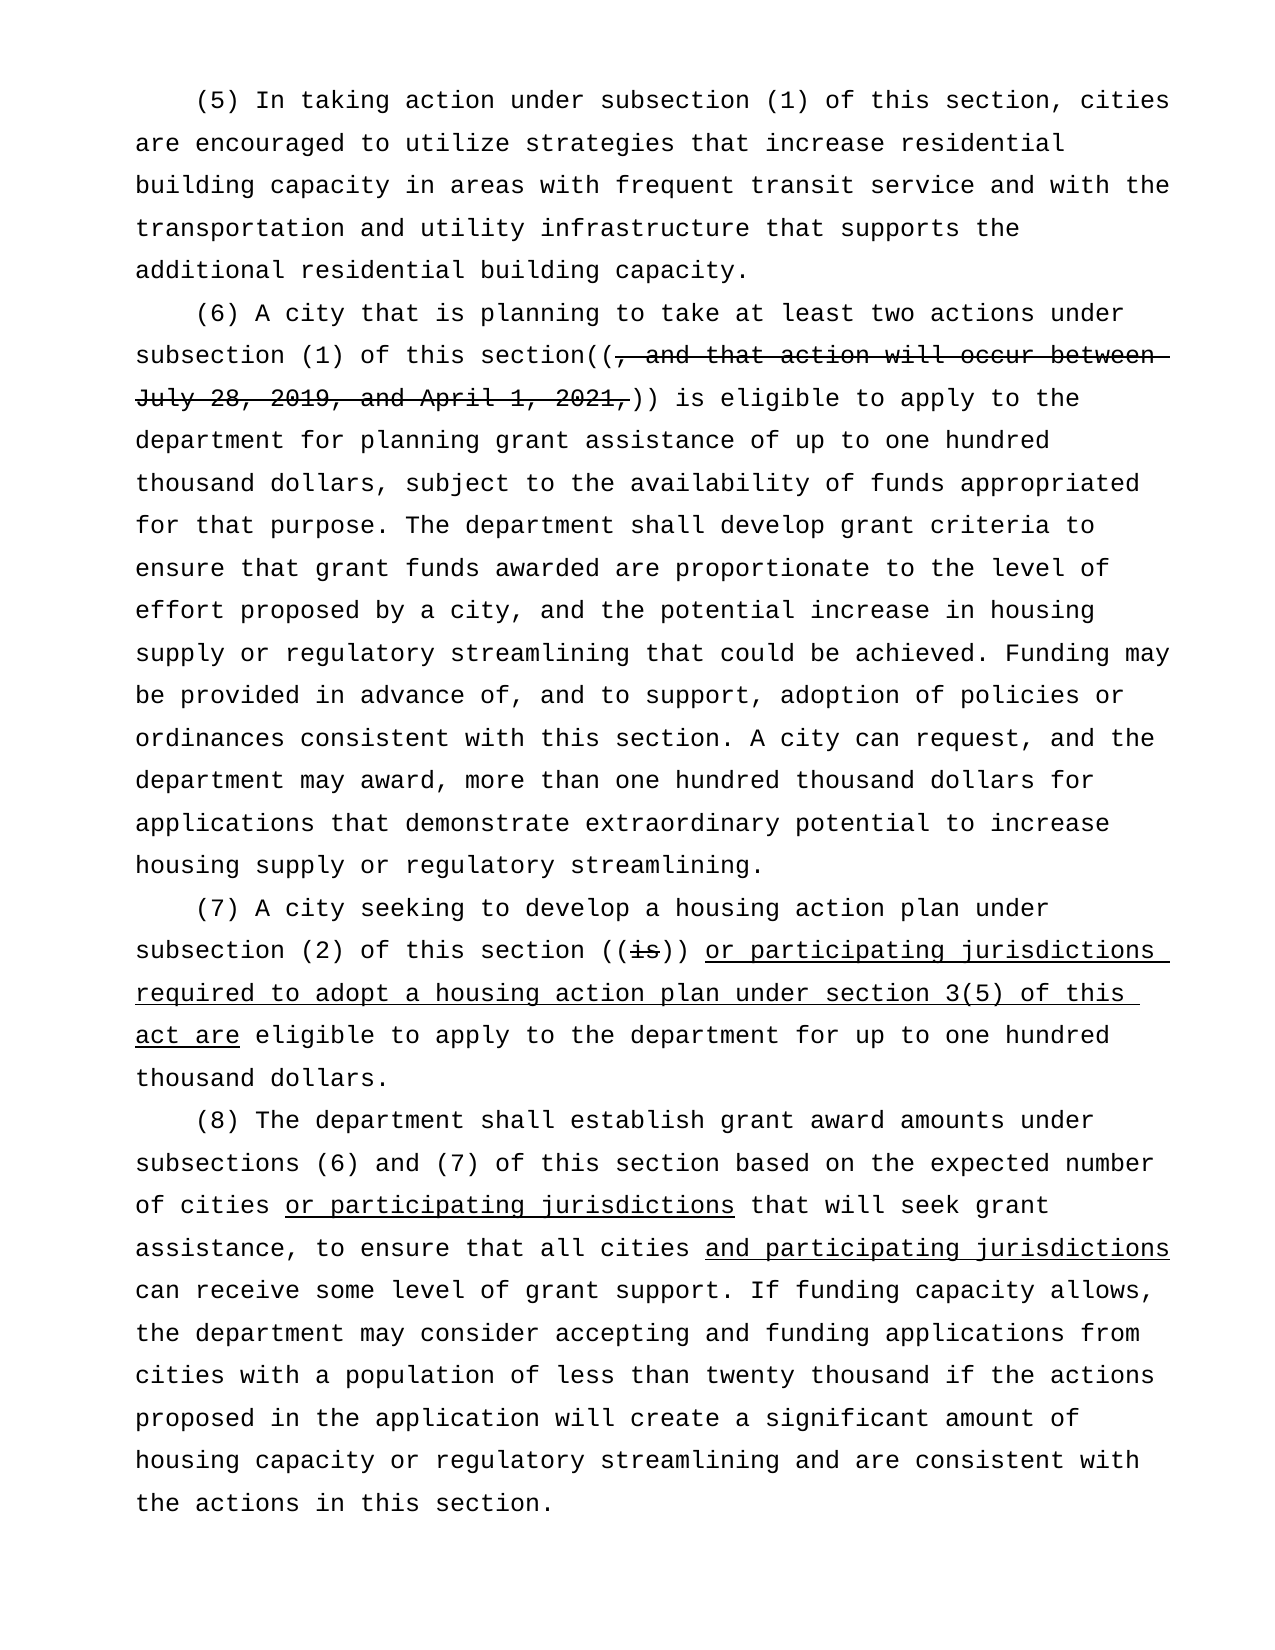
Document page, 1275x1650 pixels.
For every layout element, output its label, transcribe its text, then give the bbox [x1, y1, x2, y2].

text (7) A city seeking to develop a housing action plan under subsection (2) of this section ((is)) or participating jurisdictions required to adopt a housing action plan under section 3(5) of this act are eligible to apply to the department for up to one hundred thousand dollars. [135, 882, 1170, 1095]
text (6) A city that is planning to take at least two actions under subsection (1) of this section((, and that action will occur between July 28, 2019, and April 1, 2021,)) is eligible to apply to the department for planning grant assistance of up to one hundred thousand dollars, subject to the availability of funds appropriated for that purpose. The department shall develop grant criteria to ensure that grant funds awarded are proportionate to the level of effort proposed by a city, and the potential increase in housing supply or regulatory streamlining that could be achieved. Funding may be provided in advance of, and to support, adoption of policies or ordinances consistent with this section. A city can request, and the department may award, more than one hundred thousand dollars for applications that demonstrate extraordinary potential to increase housing supply or regulatory streamlining. [135, 287, 1170, 882]
text (8) The department shall establish grant award amounts under subsections (6) and (7) of this section based on the expected number of cities or participating jurisdictions that will seek grant assistance, to ensure that all cities and participating jurisdictions can receive some level of grant support. If funding capacity allows, the department may consider accepting and funding applications from cities with a population of less than twenty thousand if the actions proposed in the application will create a significant amount of housing capacity or regulatory streamlining and are consistent with the actions in this section. [135, 1095, 1170, 1520]
text (5) In taking action under subsection (1) of this section, cities are encouraged to utilize strategies that increase residential building capacity in areas with frequent transit service and with the transportation and utility infrastructure that supports the additional residential building capacity. [135, 75, 1170, 287]
